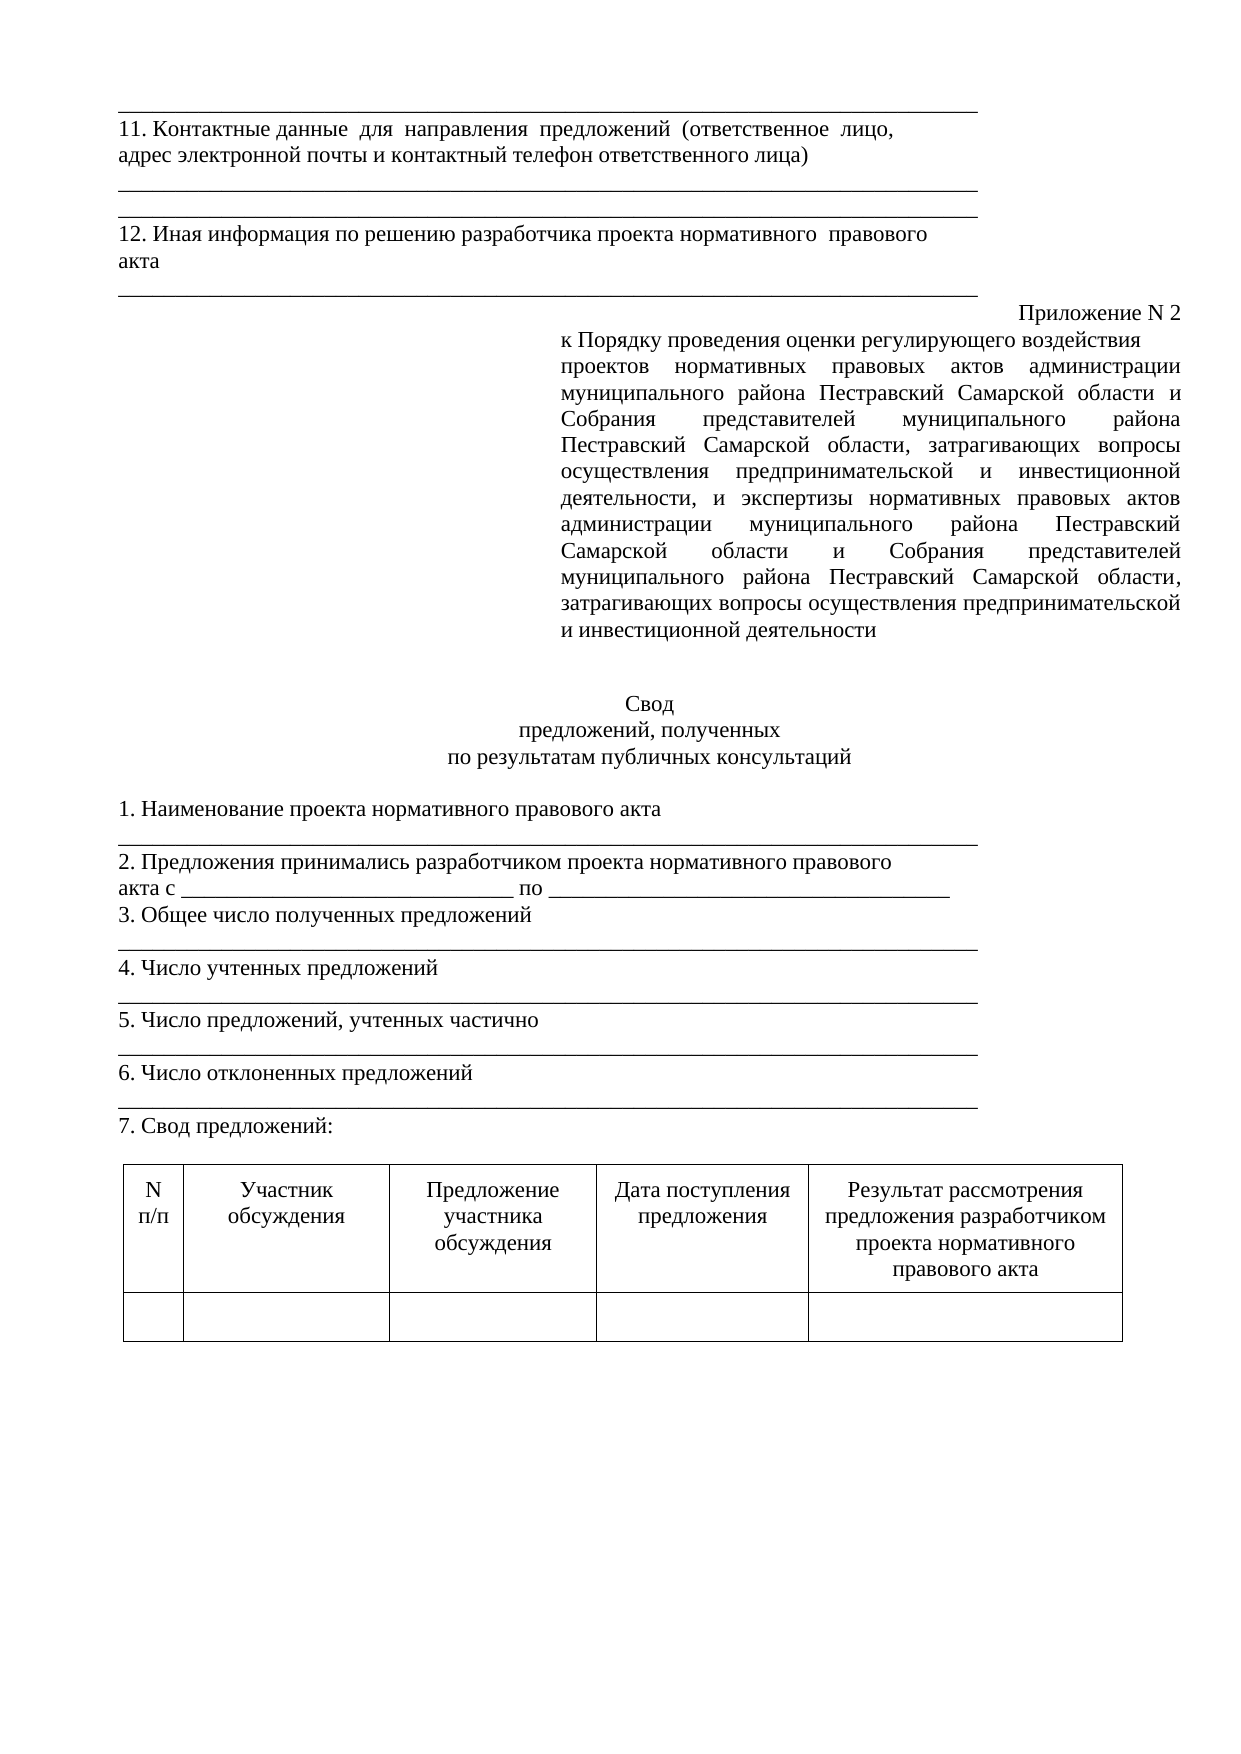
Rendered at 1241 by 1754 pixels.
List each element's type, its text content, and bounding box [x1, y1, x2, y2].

table_cell [184, 1293, 389, 1341]
text 6. Число отклоненных предложений [118, 1059, 1181, 1085]
table_cell [597, 1293, 808, 1341]
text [118, 89, 1181, 115]
text ___________________________________________________________________________ [118, 194, 1181, 220]
text ___________________________________________________________________________ [118, 927, 1181, 953]
text предложений, полученных [118, 716, 1181, 743]
text адрес электронной почты и контактный телефон ответственного лица) [118, 141, 1181, 168]
text 4. Число учтенных предложений [118, 953, 1181, 980]
text 12. Иная информация по решению разработчика проекта нормативного правового [118, 220, 1181, 247]
text акта [118, 247, 1181, 273]
table_cell [124, 1293, 183, 1341]
table_cell [390, 1293, 596, 1341]
text по результатам публичных консультаций [118, 743, 1181, 769]
table_header Участник обсуждения [184, 1165, 389, 1292]
text 7. Свод предложений: [118, 1112, 1181, 1138]
text 11. Контактные данные для направления предложений (ответственное лицо, [118, 115, 1181, 141]
text Свод [118, 690, 1181, 716]
text ___________________________________________________________________________ [118, 273, 1181, 299]
table_cell [809, 1293, 1122, 1341]
text 1. Наименование проекта нормативного правового акта [118, 795, 1181, 822]
text 3. Общее число полученных предложений [118, 901, 1181, 927]
table_header Дата поступления предложения [597, 1165, 808, 1292]
text Приложение N 2 [118, 299, 1181, 326]
text 2. Предложения принимались разработчиком проекта нормативного правового [118, 848, 1181, 874]
text проектов нормативных правовых актов администрации муниципального района Пестравский Самарской области и Собрания представителей муниципального района Пестравский Самарской области, затрагивающих вопросы осуществления предпринимательской и инвестиционной деятельности, и экспертизы нормативных правовых актов администрации муниципального района Пестравский Самарской области и Собрания представителей муниципального района Пестравский Самарской области, затрагивающих вопросы осуществления предпринимательской и инвестиционной деятельности [561, 352, 1181, 642]
table_header Предложение участника обсуждения [390, 1165, 596, 1292]
text ___________________________________________________________________________ [118, 1033, 1181, 1059]
text 5. Число предложений, учтенных частично [118, 1006, 1181, 1033]
table_header N п/п [124, 1165, 183, 1292]
text ___________________________________________________________________________ [118, 822, 1181, 848]
table_header Результат рассмотрения предложения разработчиком проекта нормативного правового акта [809, 1165, 1122, 1292]
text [118, 168, 1181, 194]
text акта с _____________________________ по ___________________________________ [118, 874, 1181, 901]
text к Порядку проведения оценки регулирующего воздействия [561, 326, 1181, 352]
text ___________________________________________________________________________ [118, 980, 1181, 1006]
text ___________________________________________________________________________ [118, 1085, 1181, 1112]
